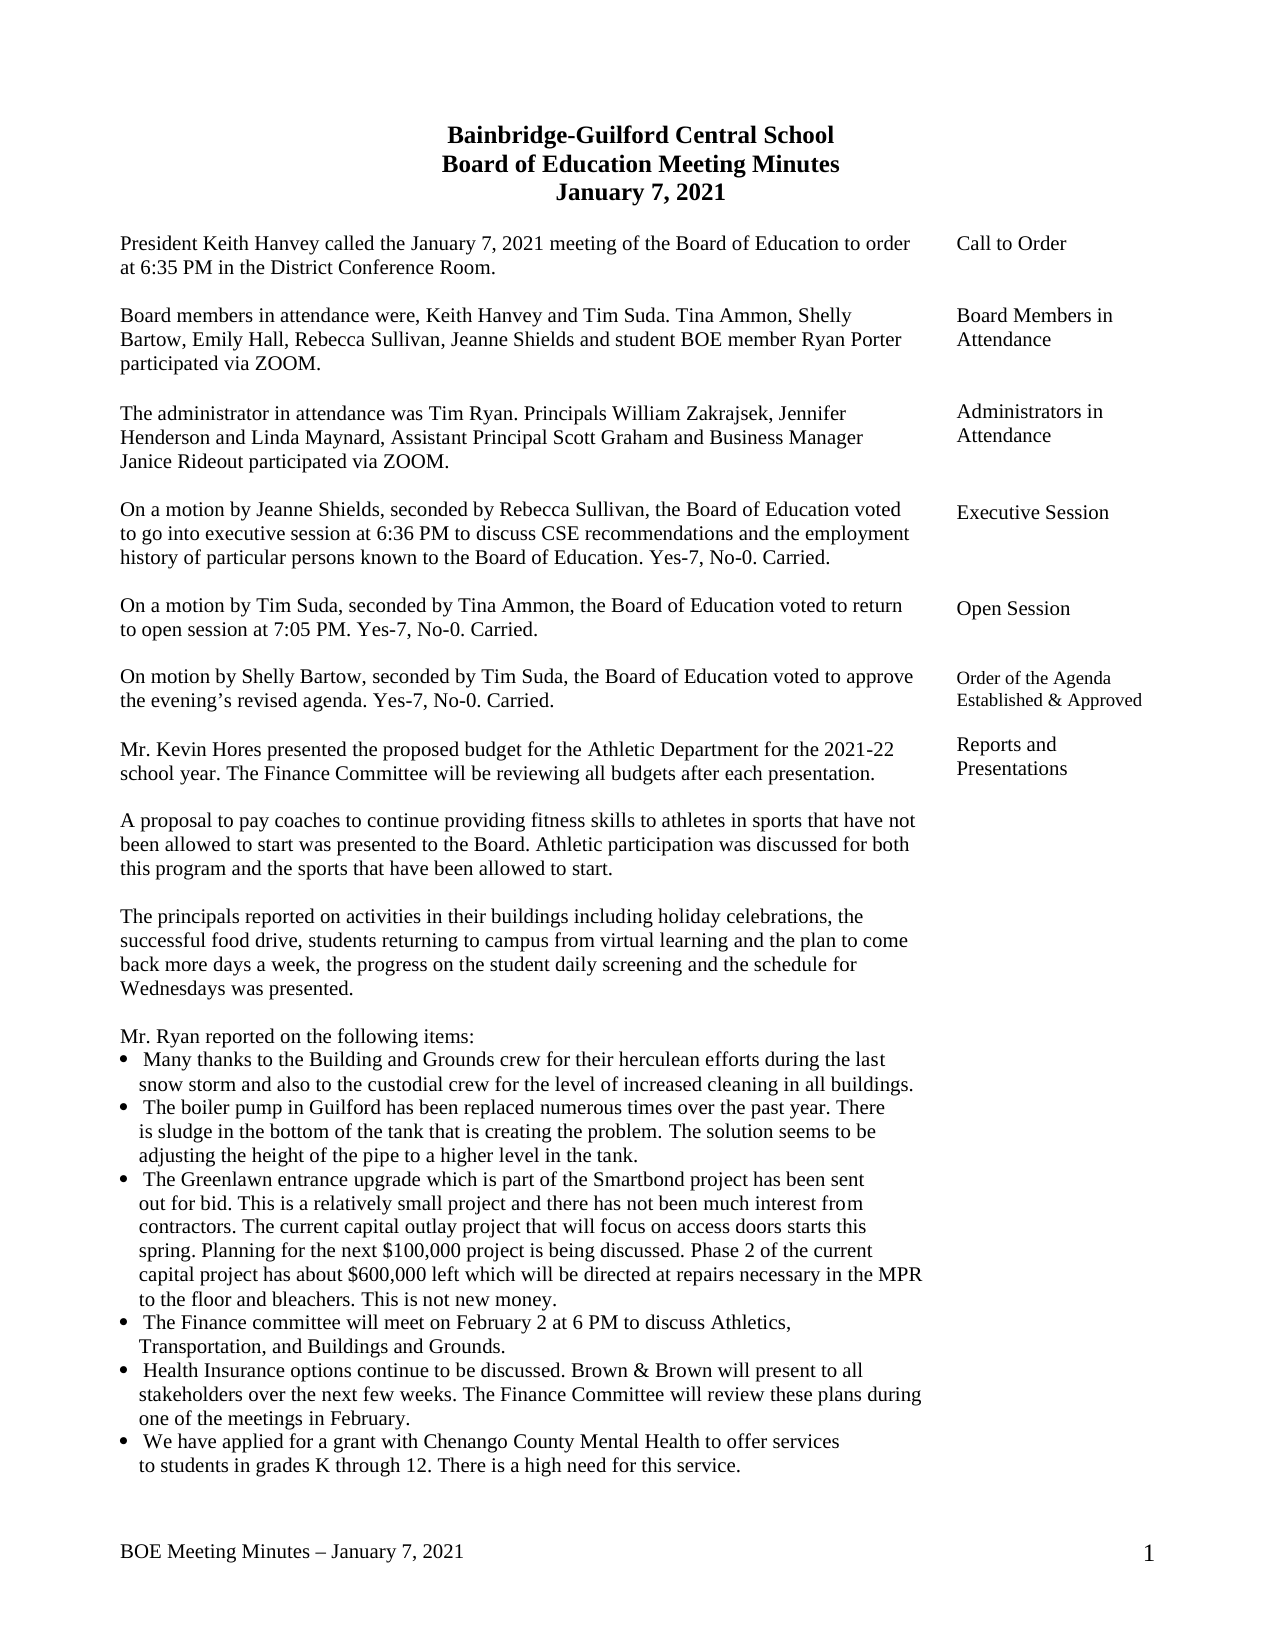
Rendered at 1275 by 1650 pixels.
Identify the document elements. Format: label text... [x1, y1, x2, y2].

text Administrators in Attendance [956, 399, 1108, 447]
text President Keith Hanvey called the January 7, 2021 meeting of the Board of Education to order at 6:35 PM in the District Conference Room. [120, 231, 912, 279]
text On motion by Shelly Bartow, seconded by Tim Suda, the Board of Education voted to approve the evening’s revised agenda. Yes-7, No-0. Carried. [120, 665, 916, 712]
text  We have applied for a grant with Chenango County Mental Health to offer services to students in grades K through 12. There is a high need for this service. [120, 1429, 859, 1477]
text Board Members in Attendance [956, 303, 1118, 351]
text A proposal to pay coaches to continue providing fitness skills to athletes in sports that have not been allowed to start was presented to the Board. Athletic participation was discussed for both this program and the sports that have been allowed to start. [120, 809, 917, 880]
text The principals reported on activities in their buildings including holiday celebrations, the successful food drive, students returning to campus from virtual learning and the plan to come back more days a week, the progress on the student daily screening and the schedule for Wednesdays was presented. [120, 904, 910, 1000]
text  The Greenlawn entrance upgrade which is part of the Smartbond project has been sent out for bid. This is a relatively small project and there has not been much interest from contractors. The current capital outlay project that will focus on access doors starts this spring. Planning for the next $100,000 project is being discussed. Phase 2 of the current [120, 1167, 894, 1262]
text Open Session [956, 596, 1188, 620]
text On a motion by Jeanne Shields, seconded by Rebecca Sullivan, the Board of Education voted to go into executive session at 6:36 PM to discuss CSE recommendations and the employment history of particular persons known to the Board of Education. Yes-7, No-0. Carried. [120, 497, 912, 569]
text BOE Meeting Minutes – January 7, 2021 1 [120, 1538, 1188, 1567]
text Bainbridge-Guilford Central School Board of Education Meeting Minutes January 7, 2021 [439, 120, 842, 206]
text  The Finance committee will meet on February 2 at 6 PM to discuss Athletics, Transportation, and Buildings and Grounds. [120, 1311, 922, 1358]
text Mr. Ryan reported on the following items: [120, 1024, 1188, 1048]
text  Many thanks to the Building and Grounds crew for their herculean efforts during the last snow storm and also to the custodial crew for the level of increased cleaning in all buildings. [120, 1048, 916, 1096]
text Executive Session [956, 500, 1188, 524]
text Order of the Agenda Established & Approved [956, 668, 1146, 710]
text Call to Order [956, 231, 1188, 255]
text Board members in attendance were, Keith Hanvey and Tim Suda. Tina Ammon, Shelly Bartow, Emily Hall, Rebecca Sullivan, Jeanne Shields and student BOE member Ryan Porter participated via ZOOM. [120, 303, 904, 375]
text Mr. Kevin Hores presented the proposed budget for the Athletic Department for the 2021-22 school year. The Finance Committee will be reviewing all budgets after each presentation. [120, 737, 897, 785]
text  The boiler pump in Guilford has been replaced numerous times over the past year. There is sludge in the bottom of the tank that is creating the problem. The solution seems to be adjusting the height of the pipe to a higher level in the tank. [120, 1096, 902, 1167]
text capital project has about $600,000 left which will be directed at repairs necessary in the MPR to the floor and bleachers. This is not new money. [139, 1262, 924, 1311]
text On a motion by Tim Suda, seconded by Tina Ammon, the Board of Education voted to return to open session at 7:05 PM. Yes-7, No-0. Carried. [120, 593, 904, 641]
text  Health Insurance options continue to be discussed. Brown & Brown will present to all stakeholders over the next few weeks. The Finance Committee will review these plans during one of the meetings in February. [120, 1358, 923, 1429]
text The administrator in attendance was Tim Ryan. Principals William Zakrajsek, Jennifer Henderson and Linda Maynard, Assistant Principal Scott Graham and Business Manager Janice Rideout participated via ZOOM. [120, 402, 866, 473]
text Reports and Presentations [956, 732, 1072, 780]
